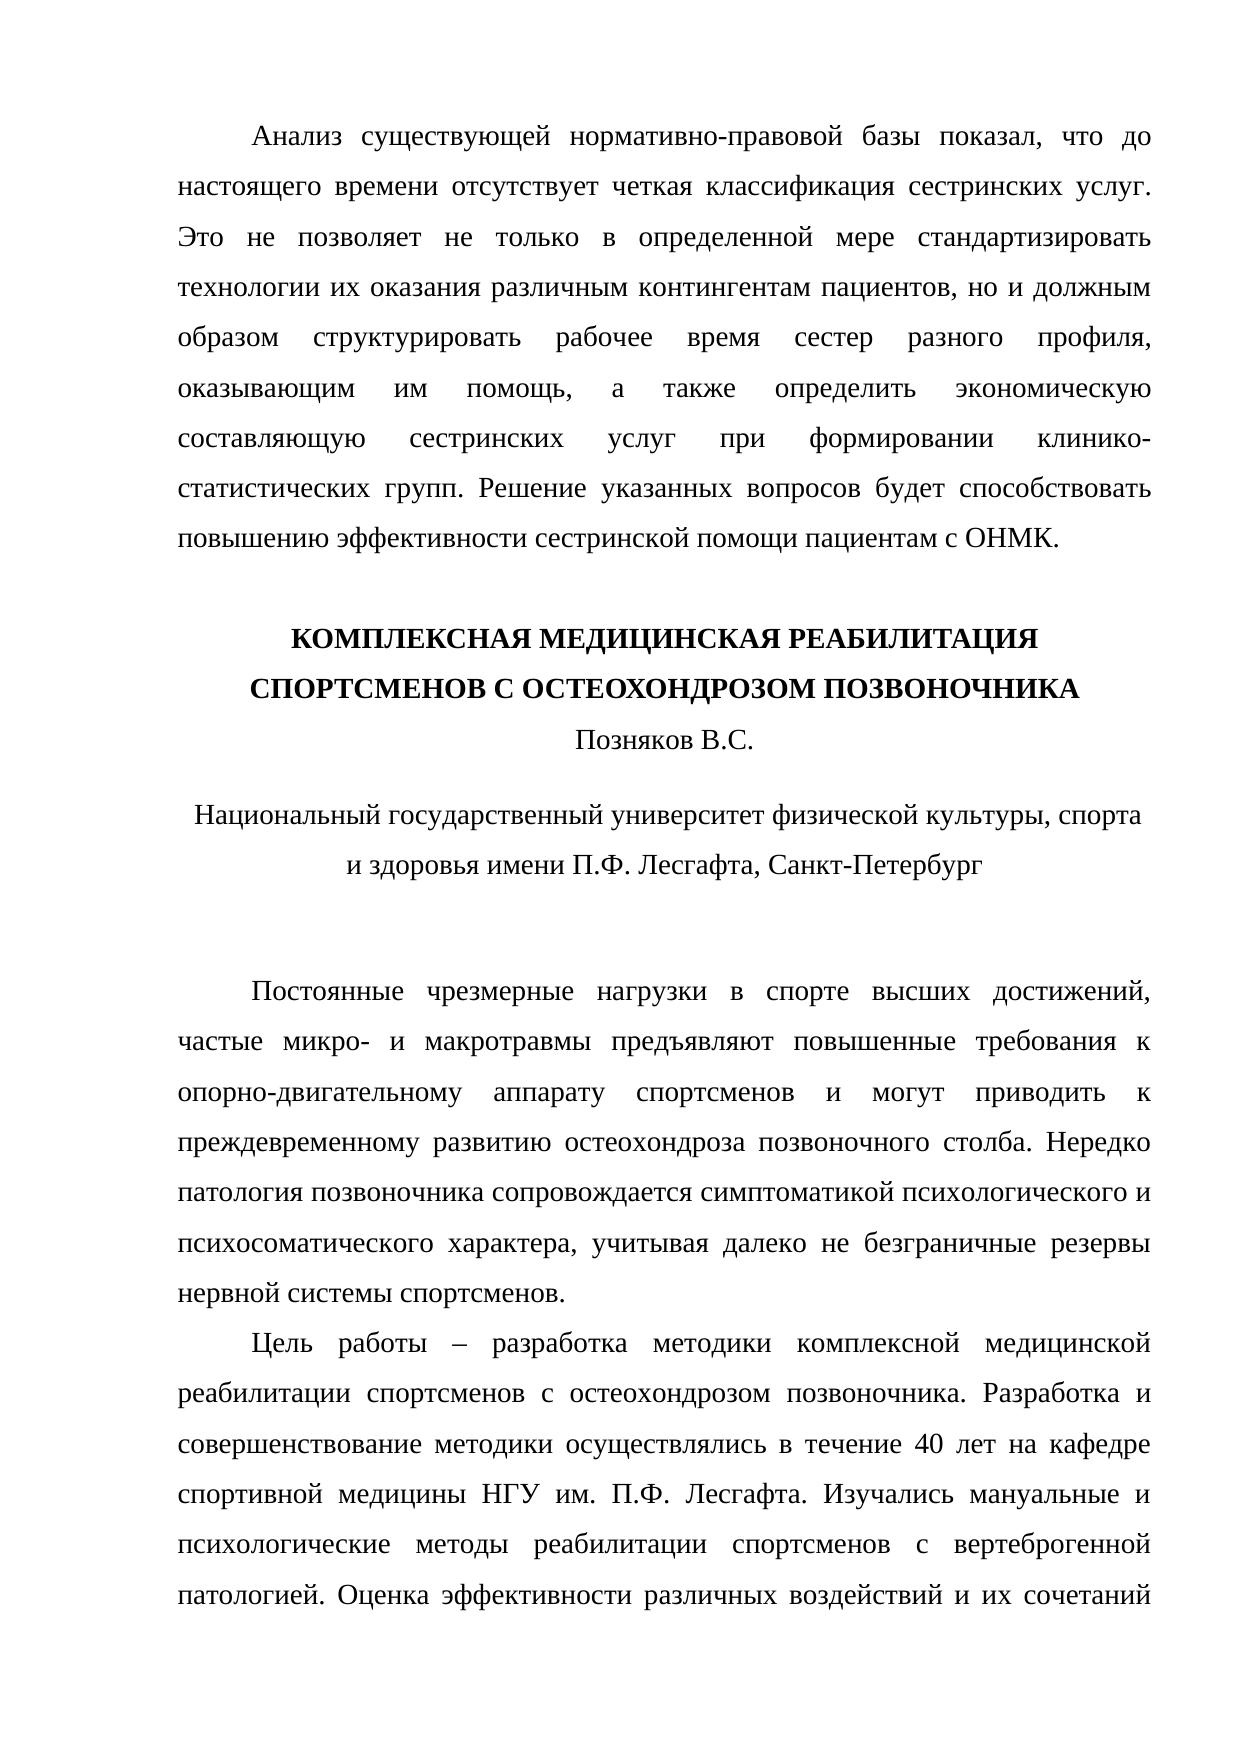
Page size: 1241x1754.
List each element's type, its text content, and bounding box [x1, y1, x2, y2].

subtitle Национальный государственный университет физической культуры, спорта и здоровья имени П.Ф. Лесгафта, Санкт-Петербург [177, 797, 1152, 881]
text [177, 1325, 1152, 1610]
subtitle Позняков В.С. [177, 722, 1152, 755]
text КОМПЛЕКСНАЯ МЕДИЦИНСКАЯ РЕАБИЛИТАЦИЯ СПОРТСМЕНОВ С ОСТЕОХОНДРОЗОМ ПОЗВОНОЧНИКА [177, 621, 1152, 705]
text Анализ существующей нормативно-правовой базы показал, что до настоящего времени отсутствует четкая классификация сестринских услуг. Это не позволяет не только в определенной мере стандартизировать технологии их оказания различным контингентам пациентов, но и должным образом структурировать рабочее время сестер разного профиля, оказывающим им помощь, а также определить экономическую составляющую сестринских услуг при формировании клинико-статистических групп. Решение указанных вопросов будет способствовать повышению эффективности сестринской помощи пациентам с ОНМК. [177, 118, 1152, 554]
text Постоянные чрезмерные нагрузки в спорте высших достижений, частые микро- и макротравмы предъявляют повышенные требования к опорно-двигательному аппарату спортсменов и могут приводить к преждевременному развитию остеохондроза позвоночного столба. Нередко патология позвоночника сопровождается симптоматикой психологического и психосоматического характера, учитывая далеко не безграничные резервы нервной системы спортсменов. [177, 973, 1152, 1308]
